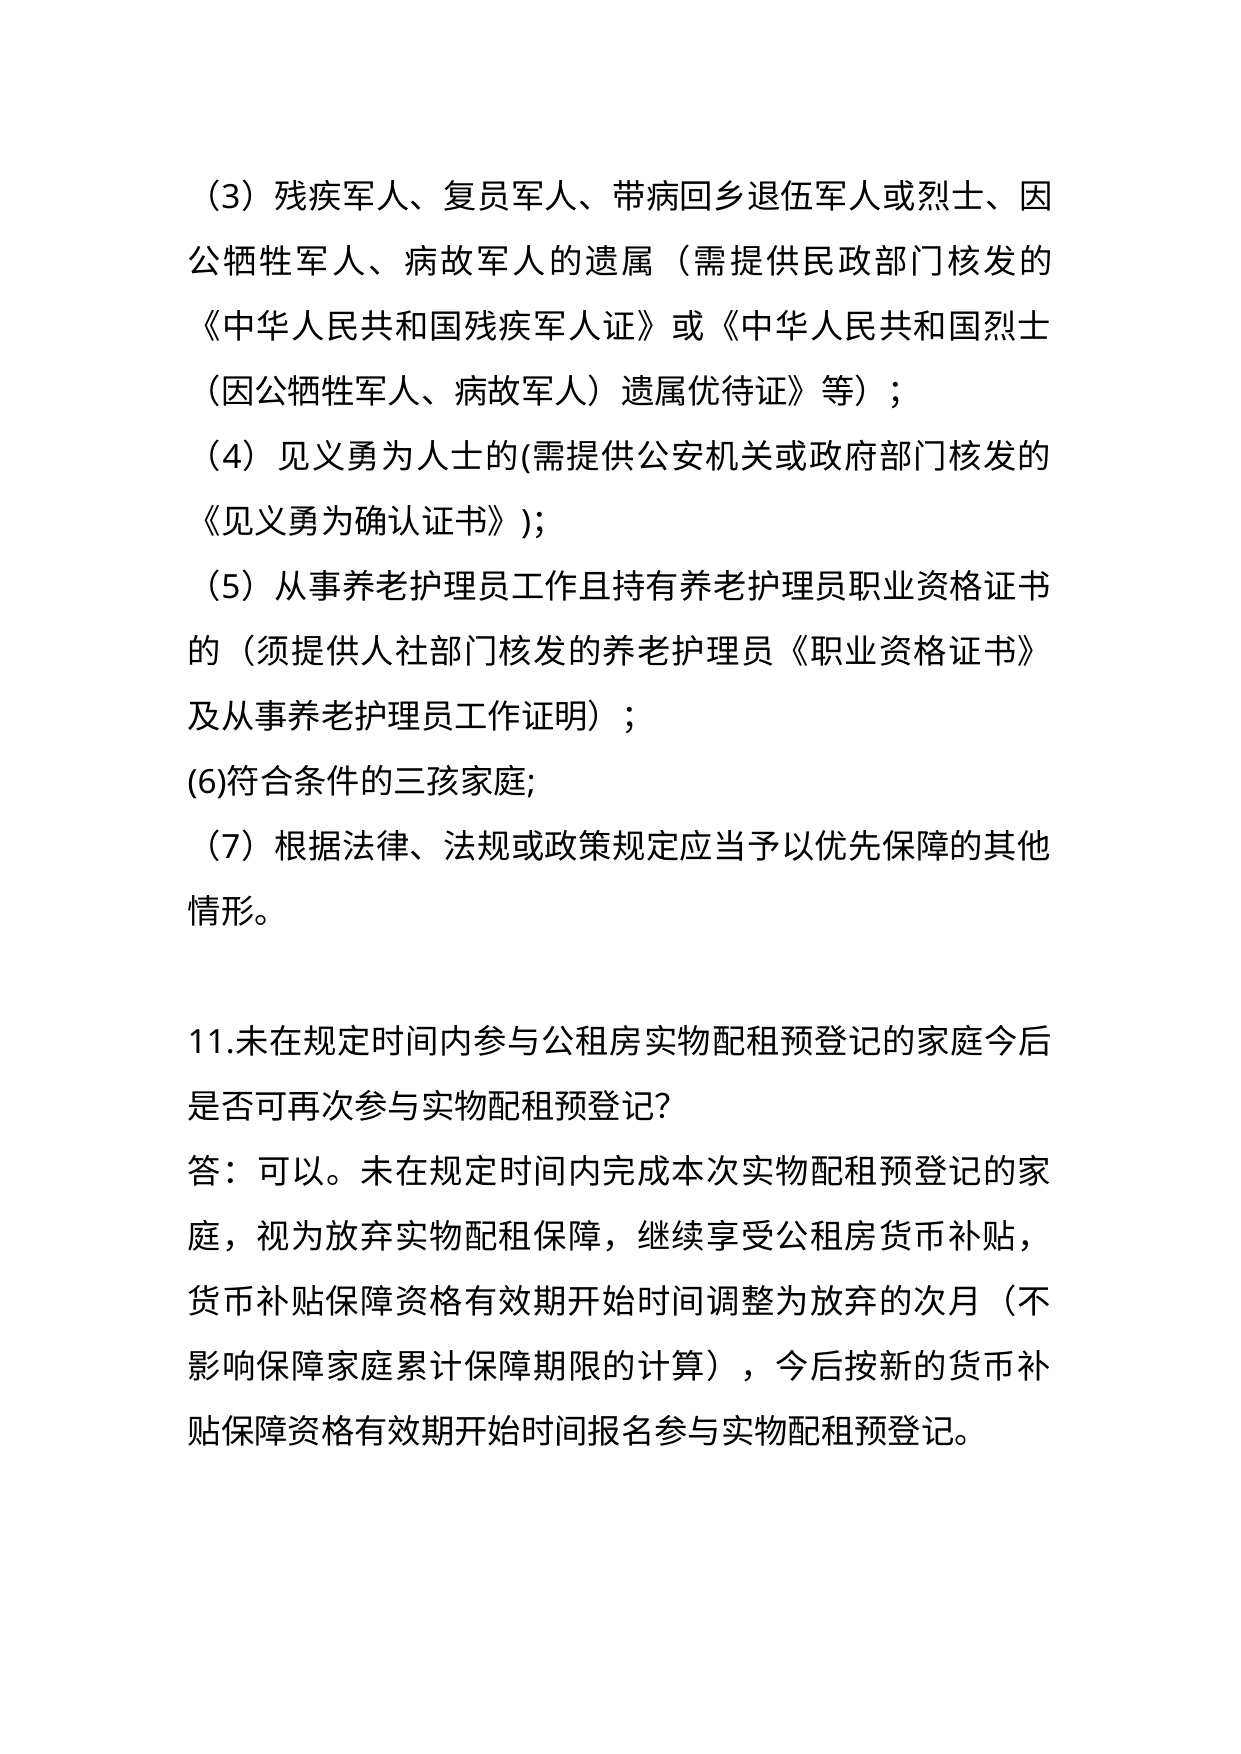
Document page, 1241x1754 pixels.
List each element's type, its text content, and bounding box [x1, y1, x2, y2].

list 11.未在规定时间内参与公租房实物配租预登记的家庭今后是否可再次参与实物配租预登记？ [187, 1007, 1053, 1137]
list （7）根据法律、法规或政策规定应当予以优先保障的其他情形。 [187, 812, 1053, 942]
list （3）残疾军人、复员军人、带病回乡退伍军人或烈士、因公牺牲军人、病故军人的遗属（需提供民政部门核发的《中华人民共和国残疾军人证》或《中华人民共和国烈士（因公牺牲军人、病故军人）遗属优待证》等）； [187, 162, 1053, 422]
list （5）从事养老护理员工作且持有养老护理员职业资格证书的（须提供人社部门核发的养老护理员《职业资格证书》及从事养老护理员工作证明）； [187, 552, 1053, 747]
list (6)符合条件的三孩家庭; [187, 747, 1053, 812]
list 答：可以。未在规定时间内完成本次实物配租预登记的家庭，视为放弃实物配租保障，继续享受公租房货币补贴，货币补贴保障资格有效期开始时间调整为放弃的次月（不影响保障家庭累计保障期限的计算），今后按新的货币补贴保障资格有效期开始时间报名参与实物配租预登记。 [187, 1137, 1053, 1462]
list （4）见义勇为人士的(需提供公安机关或政府部门核发的《见义勇为确认证书》)； [187, 422, 1053, 552]
